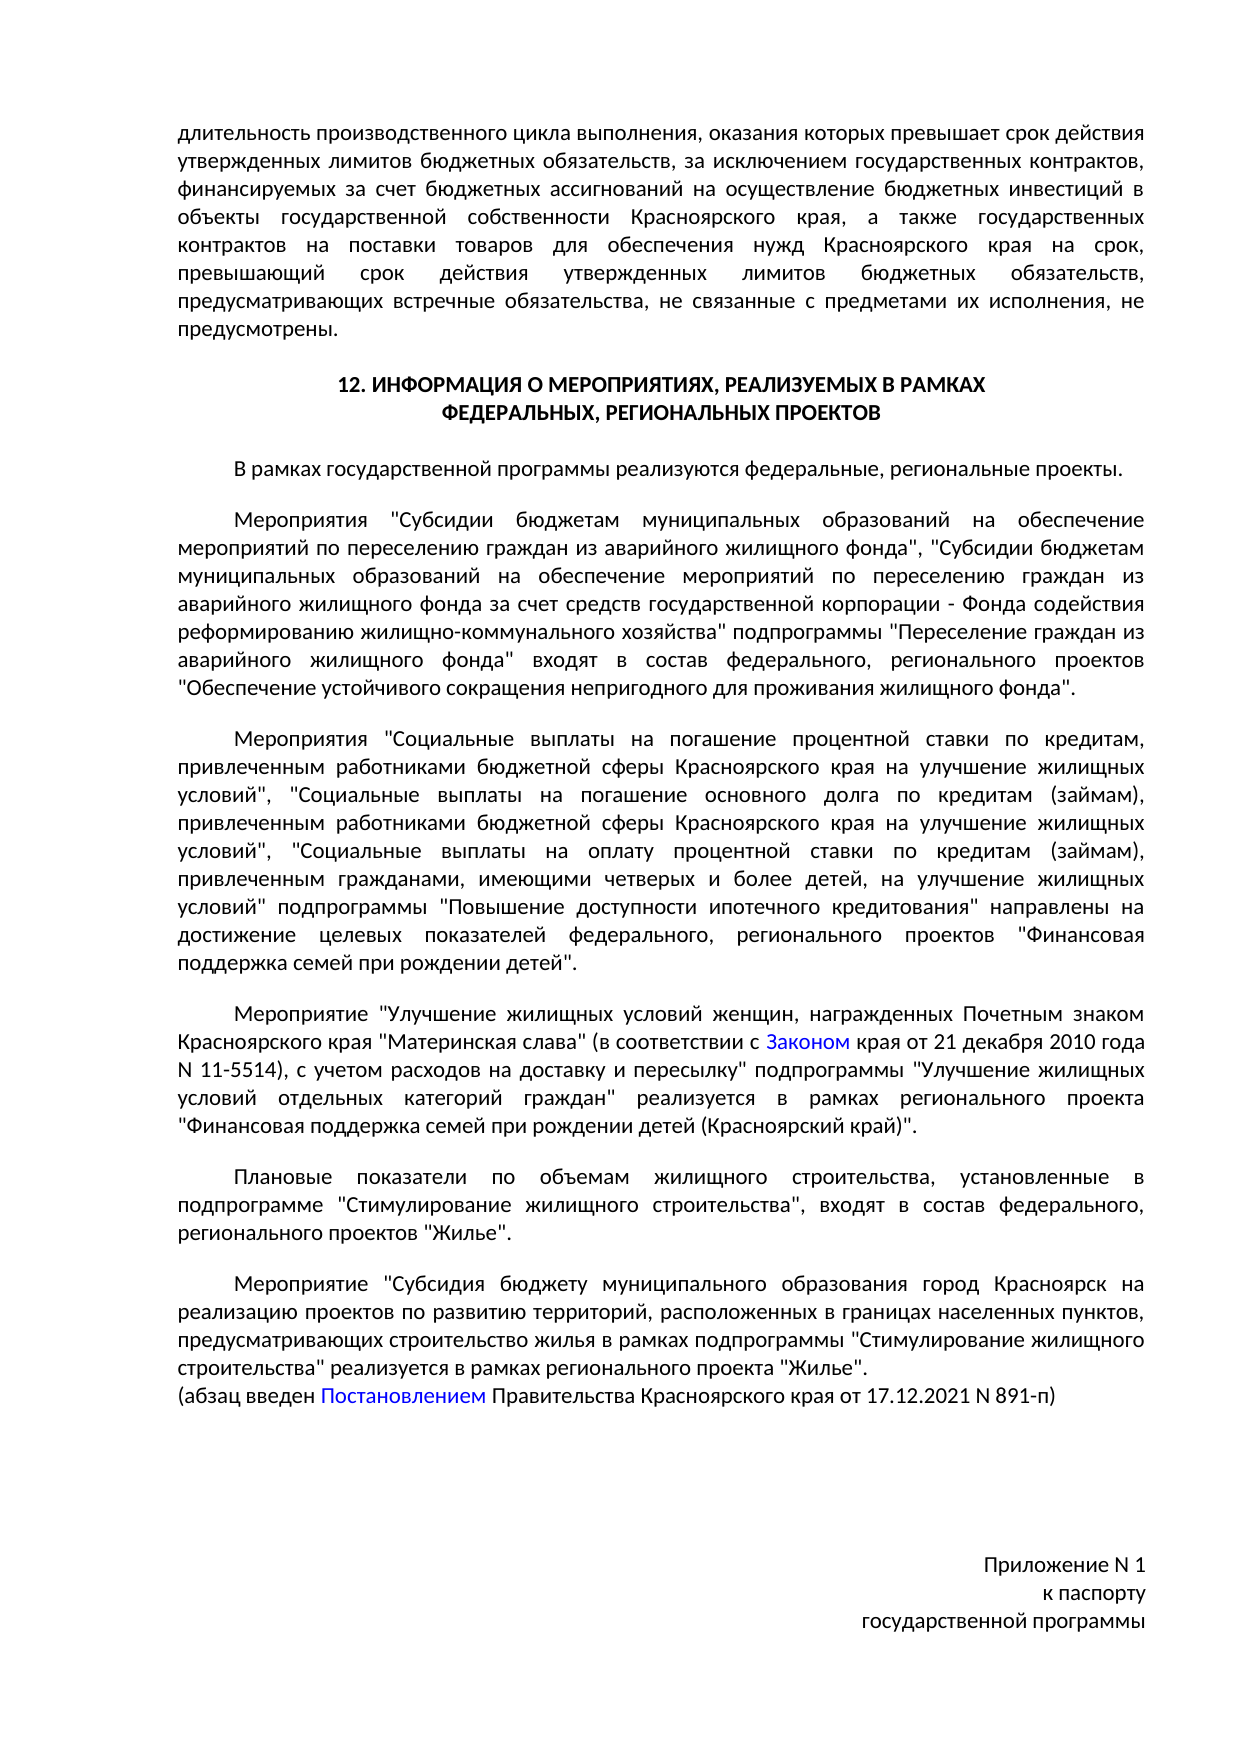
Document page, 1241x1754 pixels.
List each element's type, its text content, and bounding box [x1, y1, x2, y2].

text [177, 118, 1146, 342]
text Плановые показатели по объемам жилищного строительства, установленные в подпрограмме "Стимулирование жилищного строительства", входят в состав федерального, регионального проектов "Жилье". [177, 1162, 1146, 1247]
text Мероприятия "Субсидии бюджетам муниципальных образований на обеспечение мероприятий по переселению граждан из аварийного жилищного фонда", "Субсидии бюджетам муниципальных образований на обеспечение мероприятий по переселению граждан из аварийного жилищного фонда за счет средств государственной корпорации - Фонда содействия реформированию жилищно-коммунального хозяйства" подпрограммы "Переселение граждан из аварийного жилищного фонда" входят в состав федерального, регионального проектов "Обеспечение устойчивого сокращения непригодного для проживания жилищного фонда". [177, 505, 1146, 701]
text Мероприятия "Социальные выплаты на погашение процентной ставки по кредитам, привлеченным работниками бюджетной сферы Красноярского края на улучшение жилищных условий", "Социальные выплаты на погашение основного долга по кредитам (займам), привлеченным работниками бюджетной сферы Красноярского края на улучшение жилищных условий", "Социальные выплаты на оплату процентной ставки по кредитам (займам), привлеченным гражданами, имеющими четверых и более детей, на улучшение жилищных условий" подпрограммы "Повышение доступности ипотечного кредитования" направлены на достижение целевых показателей федерального, регионального проектов "Финансовая поддержка семей при рождении детей". [177, 724, 1146, 977]
text государственной программы [177, 1606, 1146, 1634]
text Мероприятие "Улучшение жилищных условий женщин, награжденных Почетным знаком Красноярского края "Материнская слава" (в соответствии с Законом края от 21 декабря 2010 года N 11-5514), с учетом расходов на доставку и пересылку" подпрограммы "Улучшение жилищных условий отдельных категорий граждан" реализуется в рамках регионального проекта "Финансовая поддержка семей при рождении детей (Красноярский край)". [177, 999, 1146, 1139]
text Приложение N 1 [177, 1550, 1146, 1578]
text (абзац введен Постановлением Правительства Красноярского края от 17.12.2021 N 891-п) [177, 1382, 1146, 1409]
text Мероприятие "Субсидия бюджету муниципального образования город Красноярск на реализацию проектов по развитию территорий, расположенных в границах населенных пунктов, предусматривающих строительство жилья в рамках подпрограммы "Стимулирование жилищного строительства" реализуется в рамках регионального проекта "Жилье". [177, 1269, 1146, 1382]
title ФЕДЕРАЛЬНЫХ, РЕГИОНАЛЬНЫХ ПРОЕКТОВ [177, 398, 1146, 426]
text к паспорту [177, 1578, 1146, 1606]
text В рамках государственной программы реализуются федеральные, региональные проекты. [177, 454, 1146, 482]
title 12. ИНФОРМАЦИЯ О МЕРОПРИЯТИЯХ, РЕАЛИЗУЕМЫХ В РАМКАХ [177, 370, 1146, 398]
